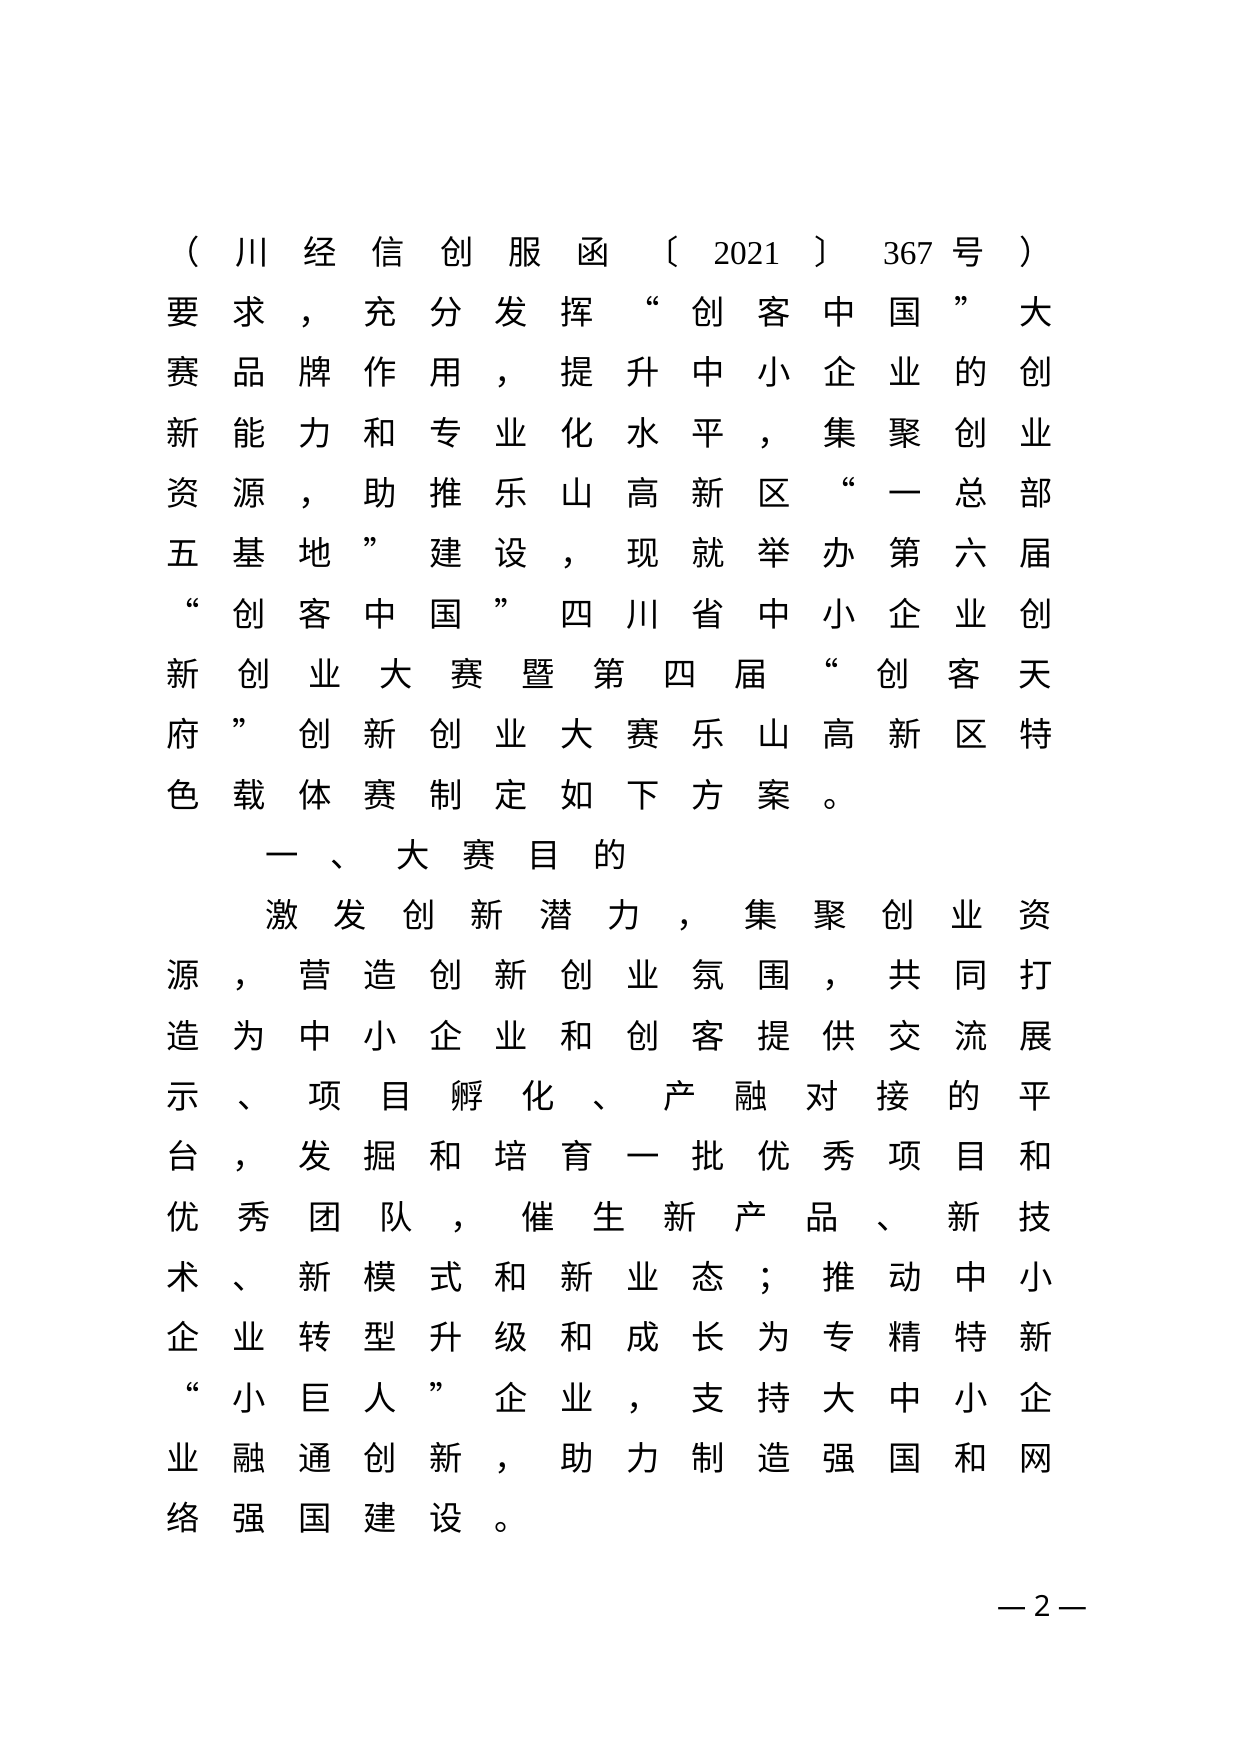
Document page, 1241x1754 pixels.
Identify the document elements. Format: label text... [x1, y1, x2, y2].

text 激发创新潜力，集聚创业资源，营造创新创业氛围，共同打造为中小企业和创客提供交流展示、项目孵化、产融对接的平台，发掘和培育一批优秀项目和优秀团队，催生新产品、新技术、新模式和新业态；推动中小企业转型升级和成长为专精特新“小巨人”企业，支持大中小企业融通创新，助力制造强国和网络强国建设。 [167, 883, 1085, 1546]
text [167, 219, 1085, 823]
text 一、大赛目的 [167, 823, 1085, 883]
